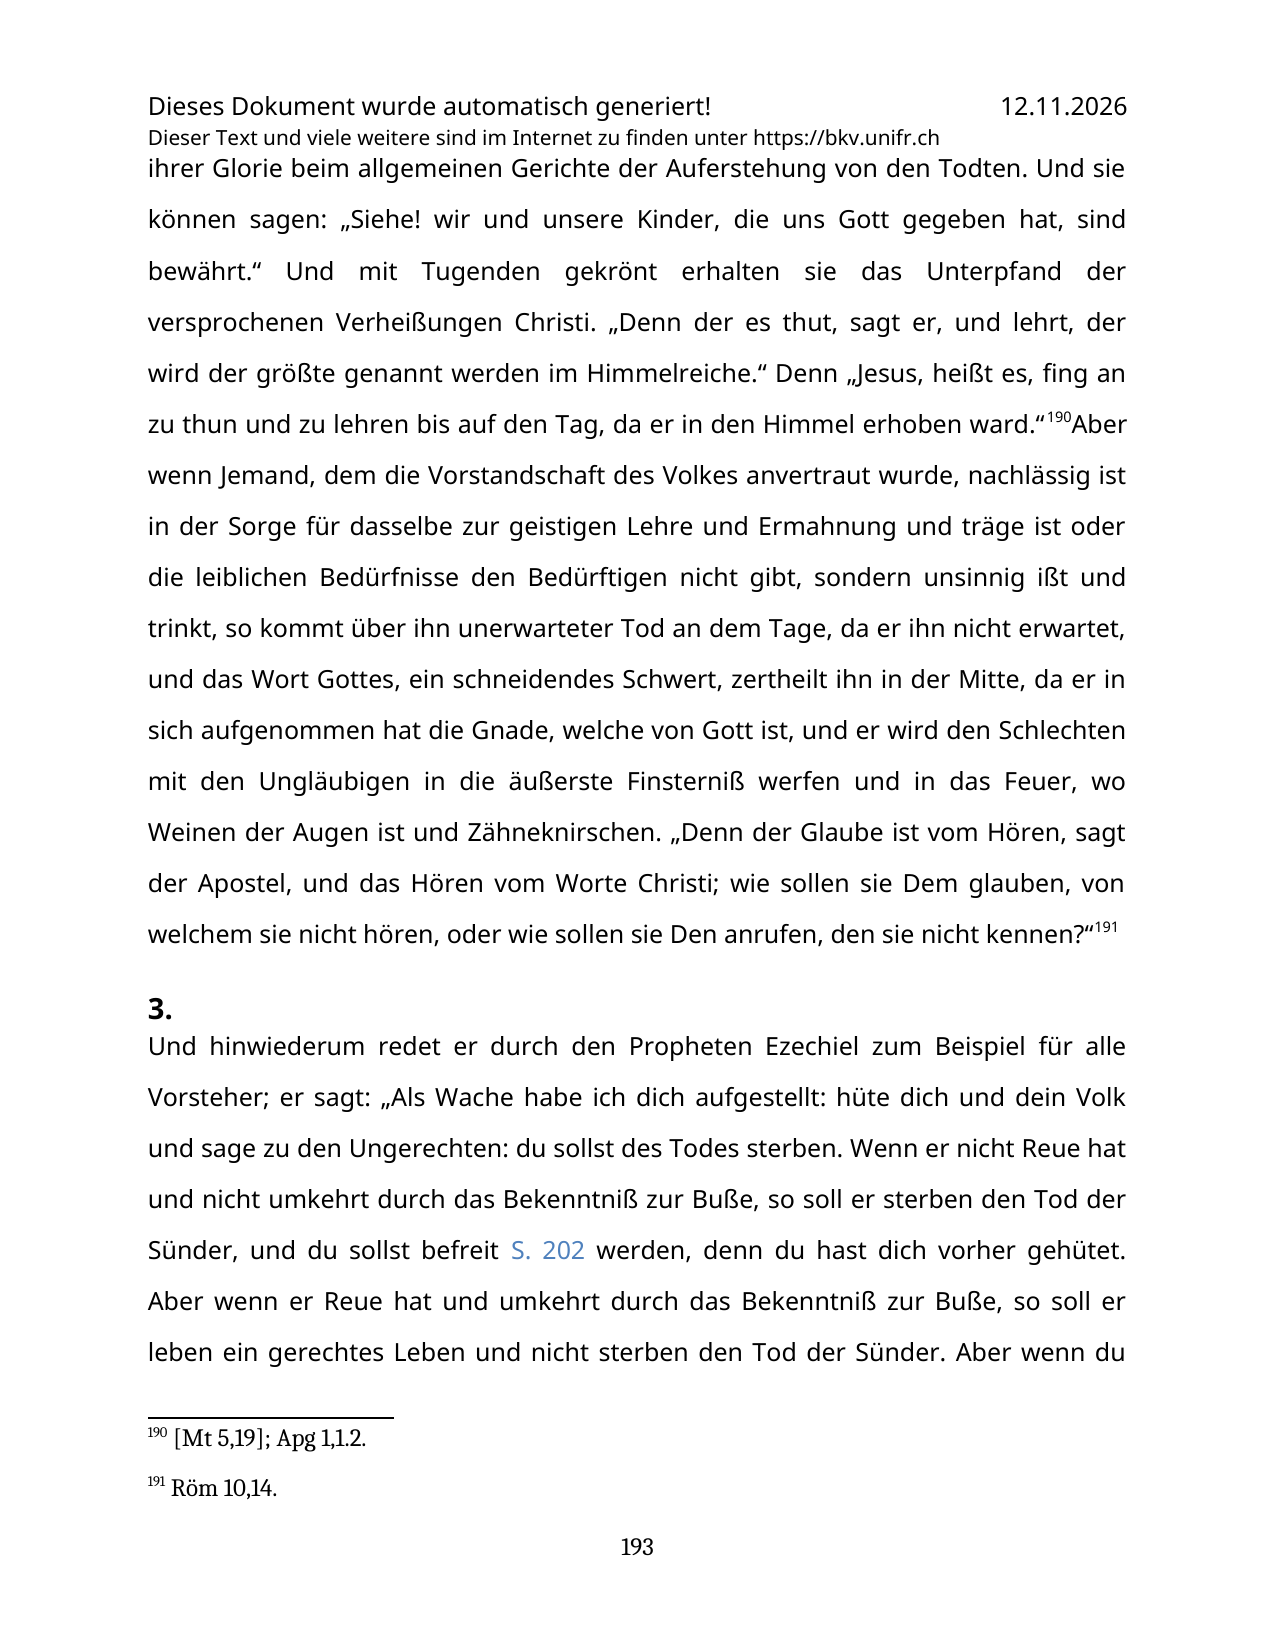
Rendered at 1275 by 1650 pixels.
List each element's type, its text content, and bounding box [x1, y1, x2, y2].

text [148, 1028, 1127, 1368]
subtitle 3. [148, 988, 1127, 1028]
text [148, 151, 1127, 951]
